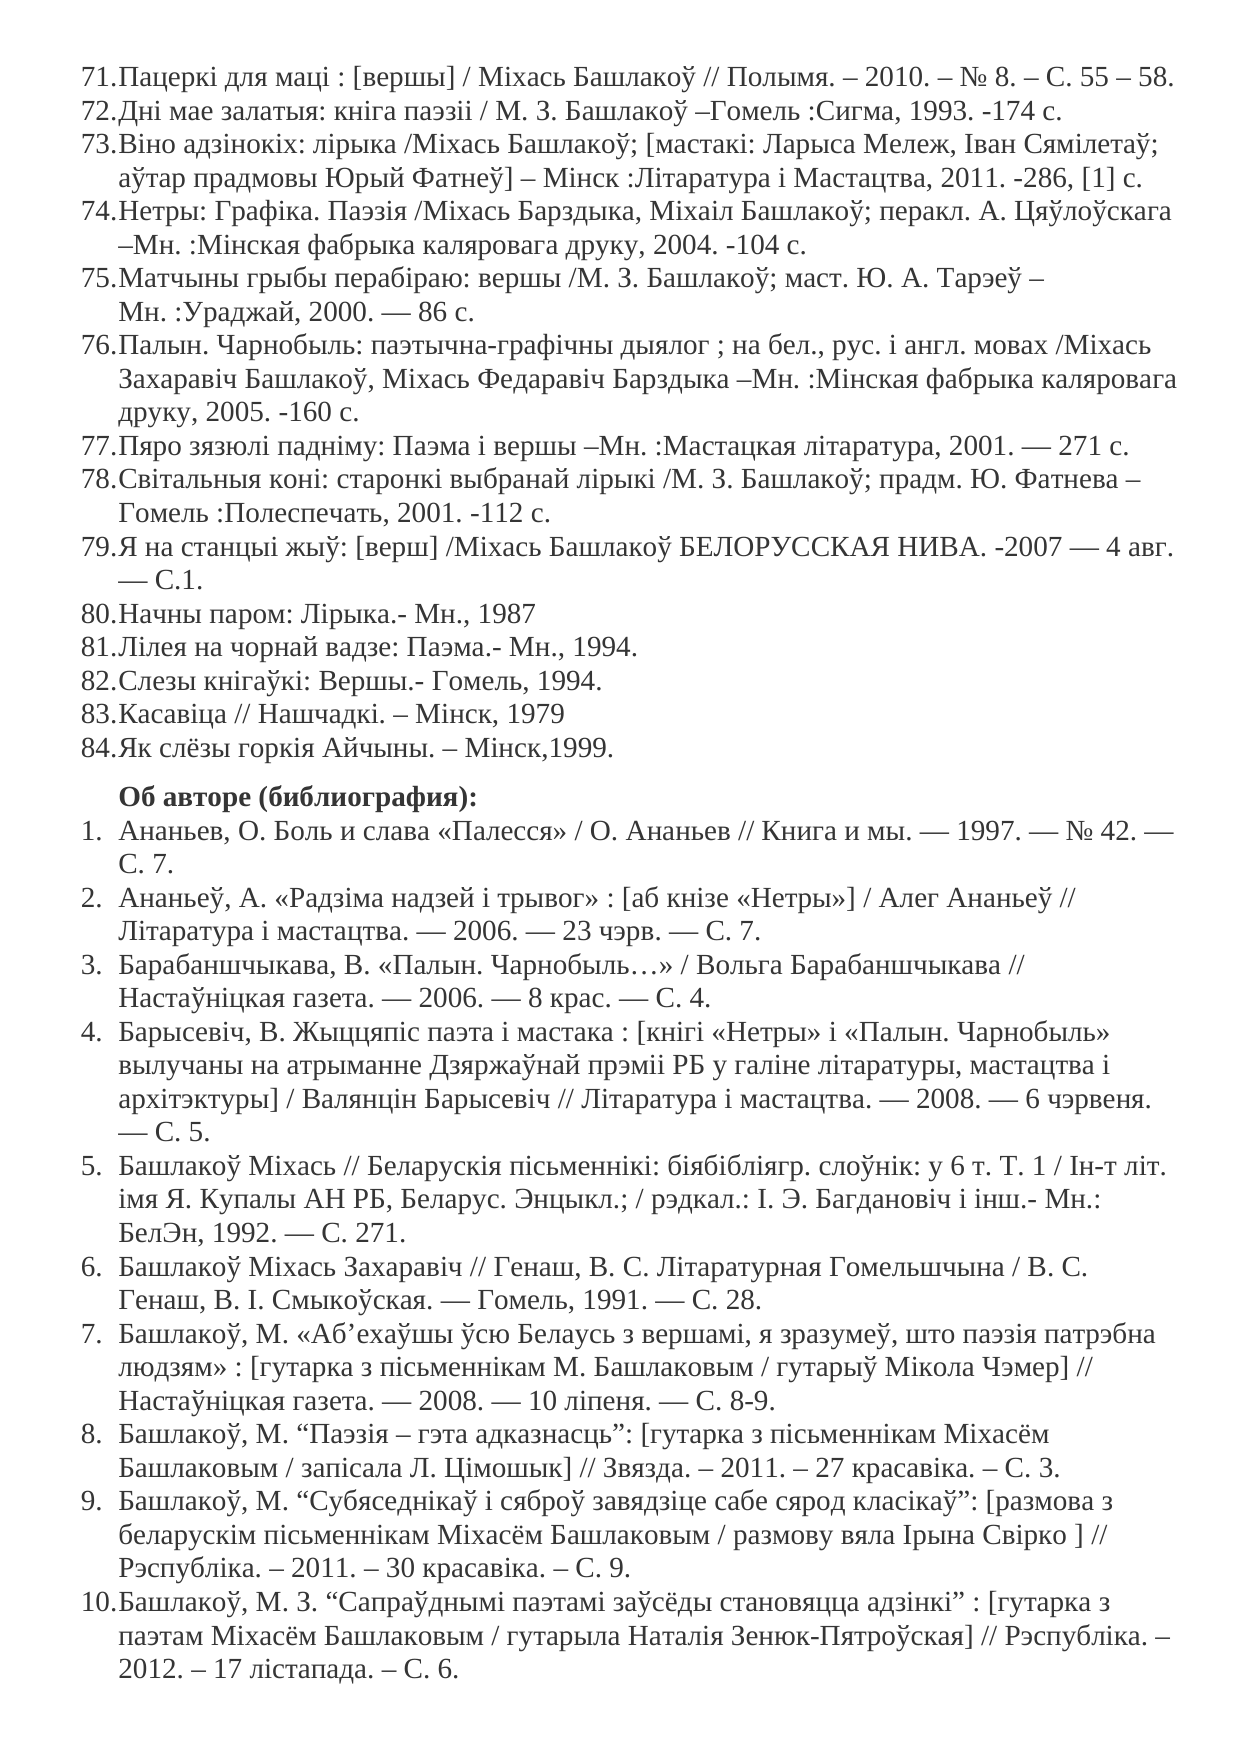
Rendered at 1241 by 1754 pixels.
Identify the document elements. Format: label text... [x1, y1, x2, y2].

list Пяро зязюлі падніму: Паэма i вершы –Мн. :Мастацкая лiтаратура, 2001. — 271 с. [81, 428, 1181, 462]
list Світальныя коні: старонкі выбранай лірыкі /М. З. Башлакоў; прадм. Ю. Фатнева –Гомель :Полеспечать, 2001. -112 с. [81, 462, 1181, 529]
list Ананьеў, А. «Радзіма надзей і трывог» : [аб кнізе «Нетры»] / Алег Ананьеў // Літаратура і мастацтва. — 2006. — 23 чэрв. — С. 7. [81, 880, 1181, 947]
list Пацеркі для маці : [вершы] / Міхась Башлакоў // Полымя. – 2010. – № 8. – С. 55 – 58. [81, 59, 1181, 93]
list Слезы кнiгаўкi: Вершы.- Гомель, 1994. [81, 663, 1181, 696]
list Башлакоў Мiхась // Беларускiя пiсьменнiкi: бiябiблiягр. слоўнiк: у 6 т. Т. 1 / Iн-т лiт. iмя Я. Купалы АН РБ, Беларус. Энцыкл.; / рэдкал.: I. Э. Багдановiч i iнш.- Мн.: БелЭн, 1992. — С. 271. [81, 1148, 1181, 1249]
list Матчыны грыбы перабіраю: вершы /М. З. Башлакоў; маст. Ю. А. Тарэеў –Мн. :Ураджай, 2000. — 86 с. [81, 260, 1181, 327]
list Нетры: Графiка. Паэзiя /Мiхась Барздыка, Міхаіл Башлакоў; перакл. А. Цяўлоўскага –Мн. :Мiнская фабрыка каляровага друку, 2004. -104 с. [81, 193, 1181, 260]
list Башлакоў, М. З. “Сапраўднымі паэтамі заўсёды становяцца адзінкі” : [гутарка з паэтам Міхасём Башлаковым / гутарыла Наталія Зенюк-Пятроўская] // Рэспубліка. –2012. – 17 лістапада. – С. 6. [81, 1584, 1181, 1685]
list Башлакоў Міхась Захаравіч // Генаш, В. С. Літаратурная Гомельшчына / В. С. Генаш, В. І. Смыкоўская. — Гомель, 1991. — С. 28. [81, 1249, 1181, 1316]
list Башлакоў, М. «Аб’ехаўшы ўсю Белаусь з вершамі, я зразумеў, што паэзія патрэбна людзям» : [гутарка з пісьменнікам М. Башлаковым / гутарыў Мікола Чэмер] // Настаўніцкая газета. — 2008. — 10 ліпеня. — С. 8-9. [81, 1316, 1181, 1416]
list Дні мае залатыя: кнiга паэзii / М. З. Башлакоў –Гомель :Сигма, 1993. -174 с. [81, 93, 1181, 126]
list Ананьев, О. Боль и слава «Палесся» / О. Ананьев // Книга и мы. — 1997. — № 42. — С. 7. [81, 813, 1181, 880]
list Касавіца // Нашчадкі. – Мінск, 1979 [81, 696, 1181, 730]
list Я на станцыі жыў: [верш] /Міхась Башлакоў БЕЛОРУССКАЯ НИВА. -2007 — 4 авг. — С.1. [81, 529, 1181, 596]
list Начны паром: Лiрыка.- Мн., 1987 [81, 596, 1181, 629]
list Лiлея на чорнай вадзе: Паэма.- Мн., 1994. [81, 629, 1181, 663]
list Барабаншчыкава, В. «Палын. Чарнобыль…» / Вольга Барабаншчыкава // Настаўніцкая газета. — 2006. — 8 крас. — С. 4. [81, 947, 1181, 1014]
list Як слёзы горкія Айчыны. – Мінск,1999. [81, 730, 1181, 763]
list Барысевіч, В. Жыццяпіс паэта і мастака : [кнігі «Нетры» і «Палын. Чарнобыль» вылучаны на атрыманне Дзяржаўнай прэміі РБ у галіне літаратуры, мастацтва і архітэктуры] / Валянцін Барысевіч // Літаратура і мастацтва. — 2008. — 6 чэрвеня. — С. 5. [81, 1014, 1181, 1148]
list Віно адзінокіх: лірыка /Міхась Башлакоў; [мастакі: Ларыса Мележ, Іван Сямілетаў; аўтар прадмовы Юрый Фатнеў] – Мінск :Літаратура і Мастацтва, 2011. -286, [1] с. [81, 126, 1181, 193]
list Башлакоў, М. “Паэзія – гэта адказнасць”: [гутарка з пісьменнікам Міхасём Башлаковым / запісала Л. Цімошык] // Звязда. – 2011. – 27 красавіка. – С. 3. [81, 1416, 1181, 1483]
list Башлакоў, М. “Субяседнікаў і сяброў завядзіце сабе сярод класікаў”: [размова з беларускім пісьменнікам Міхасём Башлаковым / размову вяла Ірына Свірко ] // Рэспубліка. – 2011. – 30 красавіка. – С. 9. [81, 1483, 1181, 1584]
list Палын. Чарнобыль: паэтычна-графiчны дыялог ; на бел., рус. i англ. мовах /Мiхась Захаравiч Башлакоў, Мiхась Федаравiч Барздыка –Мн. :Мiнская фабрыка каляровага друку, 2005. -160 с. [81, 327, 1181, 428]
text Об авторе (библиография): [118, 779, 1181, 813]
